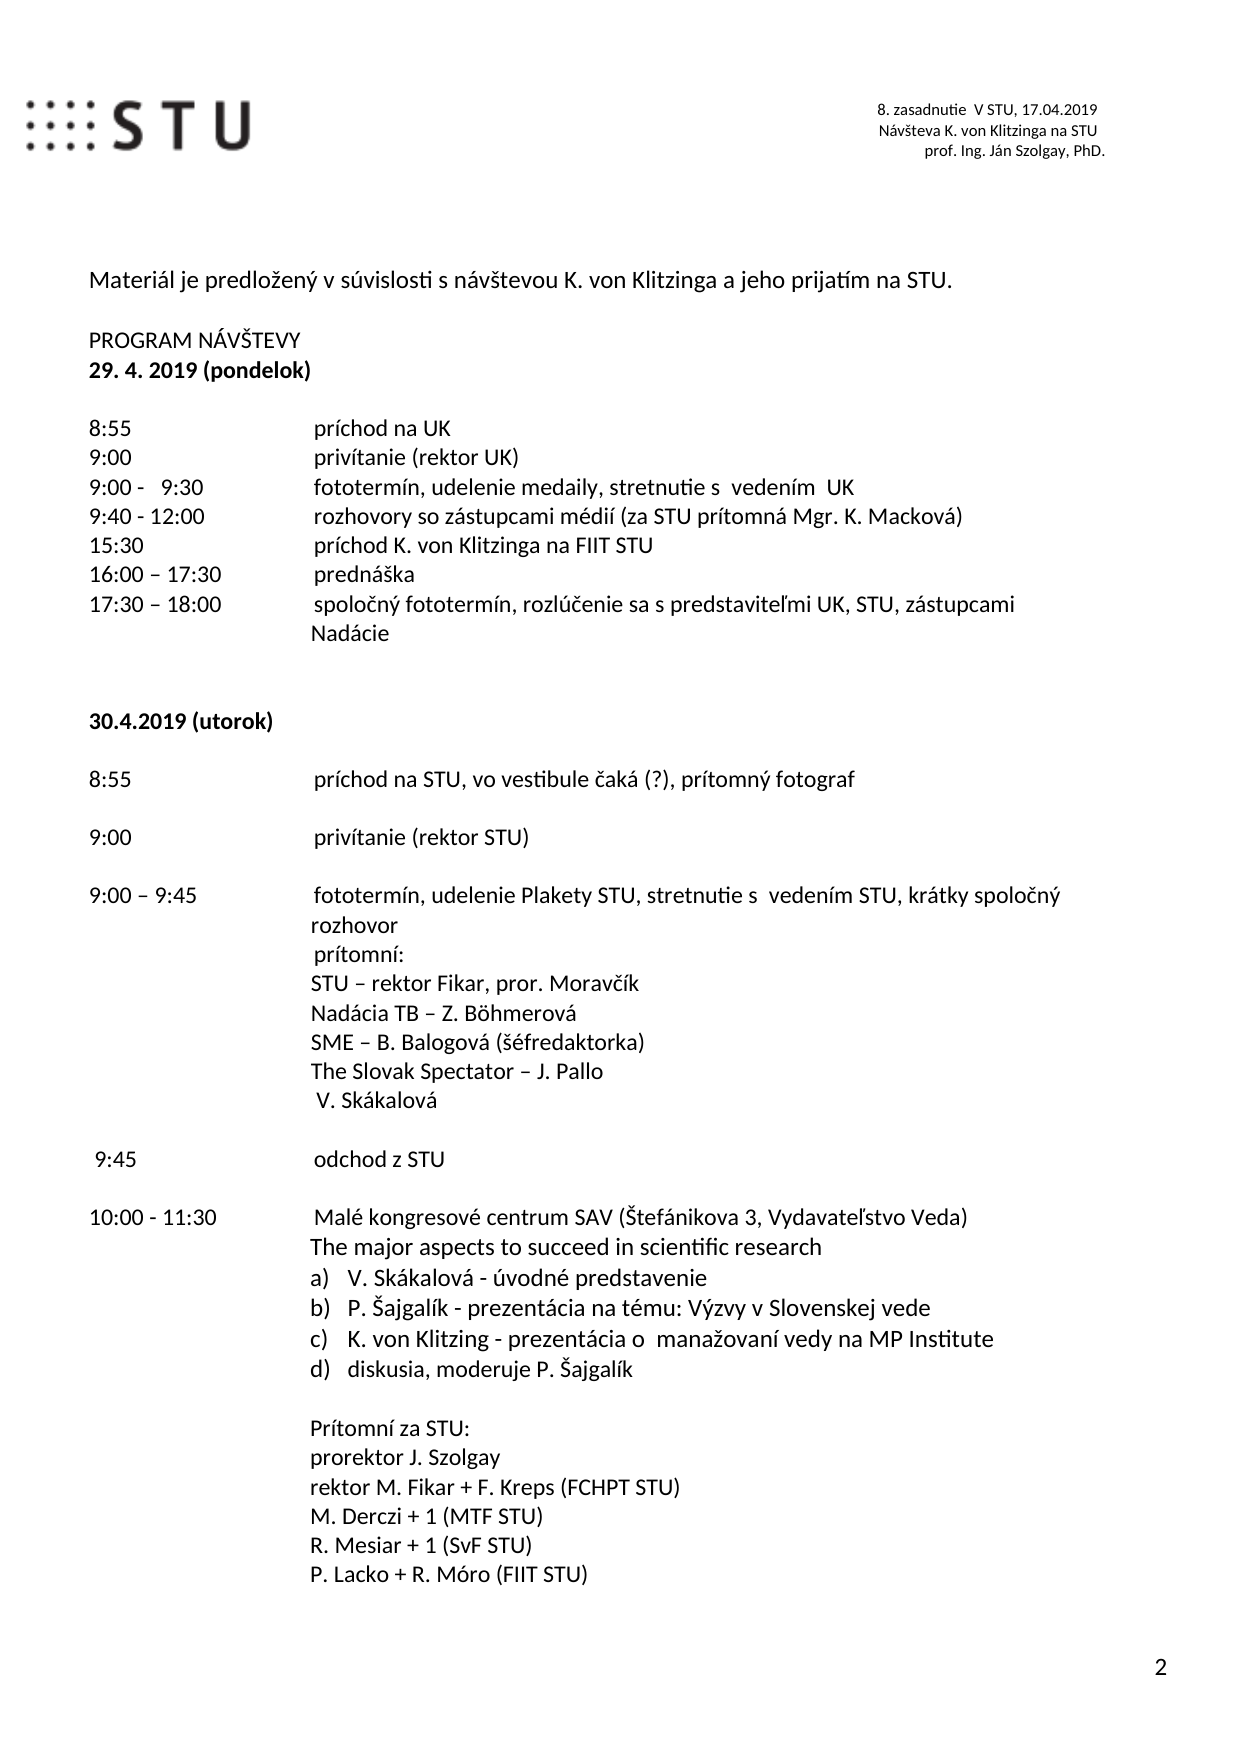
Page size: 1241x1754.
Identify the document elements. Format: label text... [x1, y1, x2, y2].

text 30.4.2019 (utorok) [89, 706, 1167, 735]
text M. Derczi + 1 (MTF STU) R. Mesiar + 1 (SvF STU) [310, 1501, 1167, 1559]
text Prítomní za STU: [310, 1413, 1167, 1442]
text PROGRAM NÁVŠTEVY 29. 4. 2019 (pondelok) [89, 325, 1167, 384]
text 9:40 - 12:00 rozhovory so zástupcami médií (za STU prítomná Mgr. K. Macková) [89, 501, 1167, 530]
text 17:30 – 18:00 spoločný fototermín, rozlúčenie sa s predstaviteľmi UK, STU, zástupcami Nadácie [89, 589, 1167, 647]
text Materiál je predložený v súvislosti s návštevou K. von Klitzinga a jeho prijatím na STU. [89, 264, 1211, 295]
text 9:45 odchod z STU [89, 1144, 1167, 1173]
text 9:00 - 9:30 fototermín, udelenie medaily, stretnutie s vedením UK [89, 472, 1167, 501]
text 9:00 privítanie (rektor STU) [89, 822, 1167, 881]
text 16:00 – 17:30 prednáška [89, 559, 1167, 589]
list P. Šajgalík - prezentácia na tému: Výzvy v Slovenskej vede [310, 1292, 1167, 1323]
list diskusia, moderuje P. Šajgalík [310, 1353, 1167, 1384]
list V. Skákalová - úvodné predstavenie [310, 1262, 1167, 1292]
text 15:30 príchod K. von Klitzinga na FIIT STU [89, 530, 1167, 559]
text The major aspects to succeed in scientific research [236, 1231, 1167, 1262]
text 8:55 príchod na STU, vo vestibule čaká (?), prítomný fotograf [89, 764, 1167, 822]
text P. Lacko + R. Móro (FIIT STU) [310, 1559, 1167, 1589]
list K. von Klitzing - prezentácia o manažovaní vedy na MP Institute [310, 1323, 1167, 1353]
text 8:55 príchod na UK 9:00 privítanie (rektor UK) [89, 413, 1167, 472]
text prorektor J. Szolgay rektor M. Fikar + F. Kreps (FCHPT STU) [310, 1442, 1167, 1501]
text 9:00 – 9:45 fototermín, udelenie Plakety STU, stretnutie s vedením STU, krátky spoločný rozhovor prítomní: STU – rektor Fikar, pror. Moravčík Nadácia TB – Z. Böhmerová SME – B. Balogová (šéfredaktorka) The Slovak Spectator – J. Pallo V. Skákalová [89, 881, 1167, 1115]
text 10:00 - 11:30 Malé kongresové centrum SAV (Štefánikova 3, Vydavateľstvo Veda) [89, 1202, 1167, 1231]
